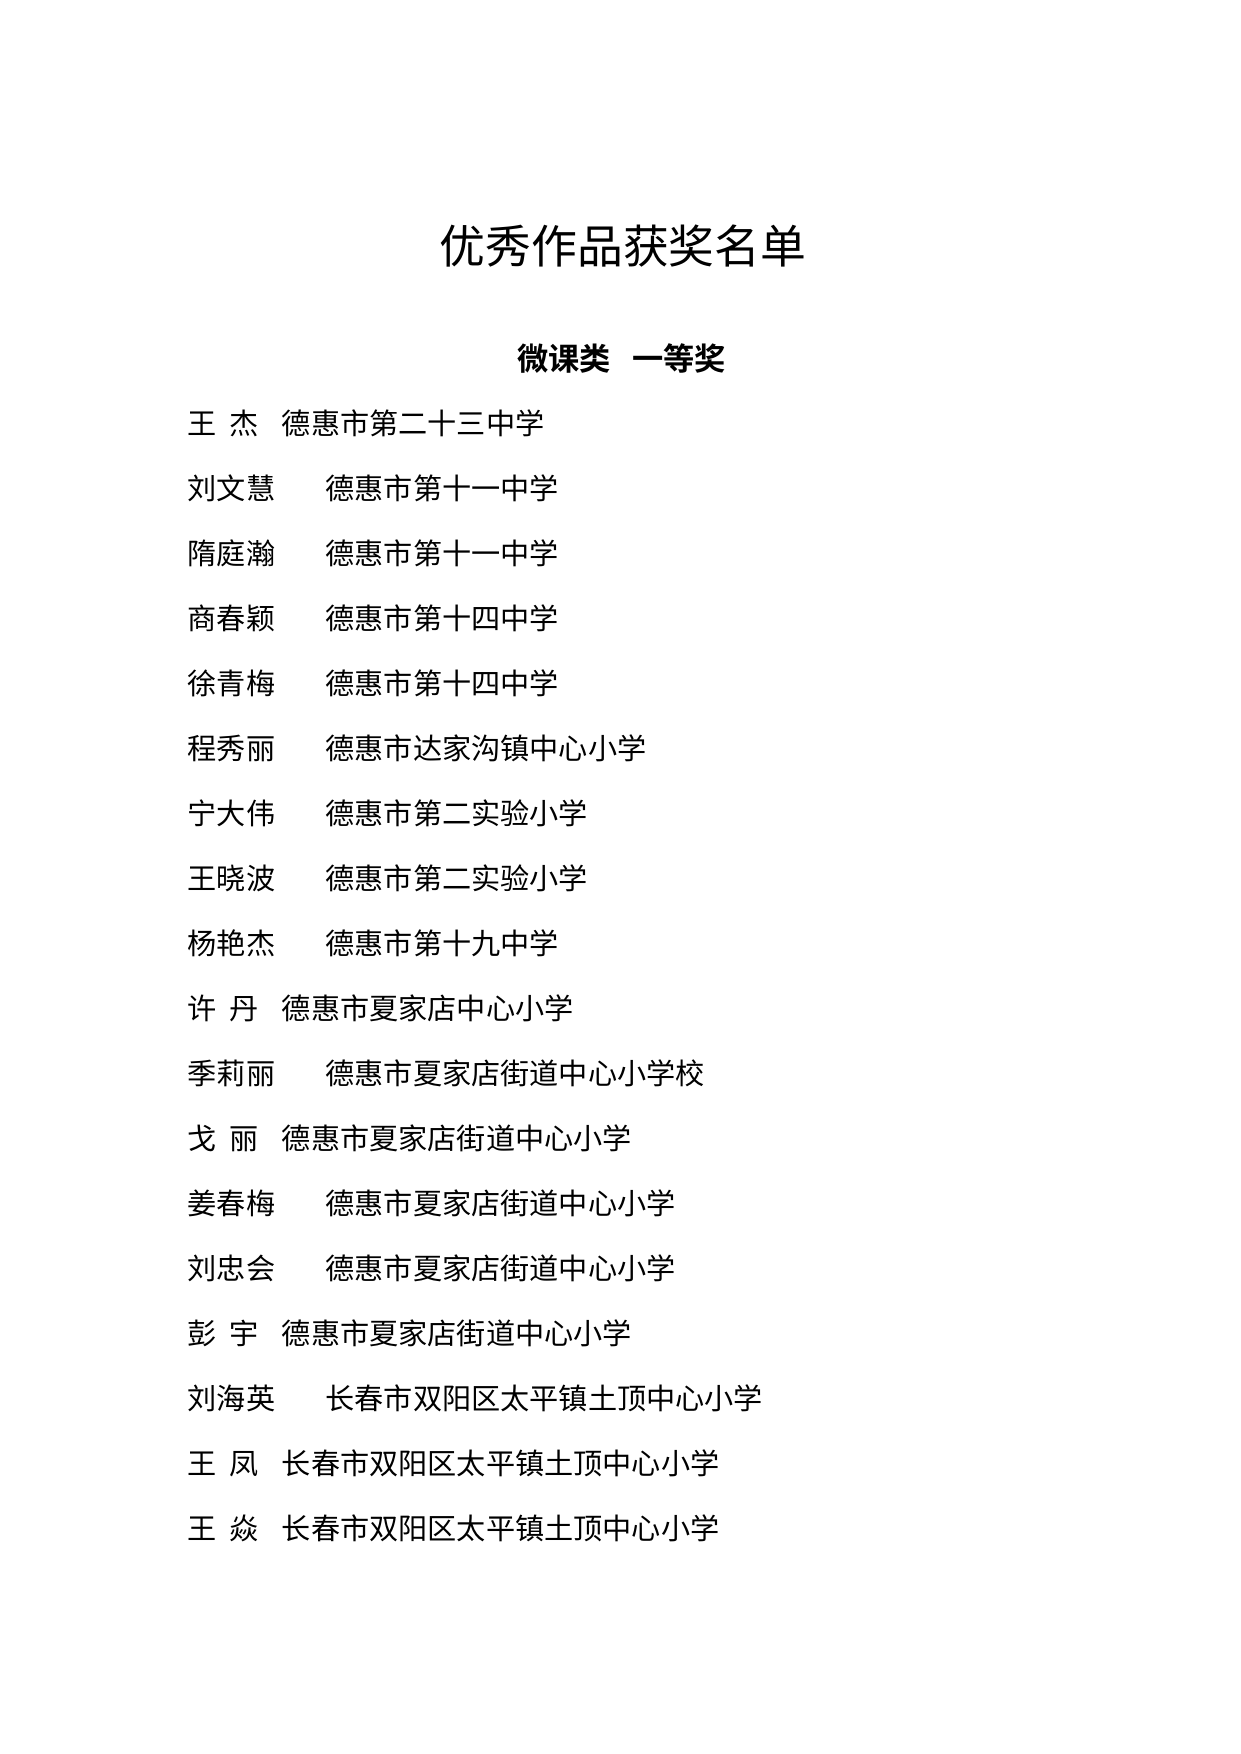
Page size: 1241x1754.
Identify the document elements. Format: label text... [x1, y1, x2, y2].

text 许 丹 德惠市夏家店中心小学 [187, 974, 1053, 1039]
text 徐青梅 德惠市第十四中学 [187, 649, 1053, 714]
text 宁大伟 德惠市第二实验小学 [187, 779, 1053, 844]
text 季莉丽 德惠市夏家店街道中心小学校 [187, 1039, 1053, 1104]
text 戈 丽 德惠市夏家店街道中心小学 [187, 1104, 1053, 1169]
text 商春颖 德惠市第十四中学 [187, 584, 1053, 649]
text 刘海英 长春市双阳区太平镇土顶中心小学 [187, 1364, 1053, 1429]
text 王 凤 长春市双阳区太平镇土顶中心小学 [187, 1429, 1053, 1494]
text 刘文慧 德惠市第十一中学 [187, 454, 1053, 519]
text 彭 宇 德惠市夏家店街道中心小学 [187, 1299, 1053, 1364]
text 刘忠会 德惠市夏家店街道中心小学 [187, 1234, 1053, 1299]
text 杨艳杰 德惠市第十九中学 [187, 909, 1053, 974]
text 优秀作品获奖名单 [187, 194, 1053, 292]
text 隋庭瀚 德惠市第十一中学 [187, 519, 1053, 584]
text 王晓波 德惠市第二实验小学 [187, 844, 1053, 909]
text 王 杰 德惠市第二十三中学 [187, 389, 1053, 454]
text 微课类 一等奖 [187, 324, 1053, 389]
text 王 焱 长春市双阳区太平镇土顶中心小学 [187, 1494, 1053, 1559]
text 程秀丽 德惠市达家沟镇中心小学 [187, 714, 1053, 779]
text 姜春梅 德惠市夏家店街道中心小学 [187, 1169, 1053, 1234]
